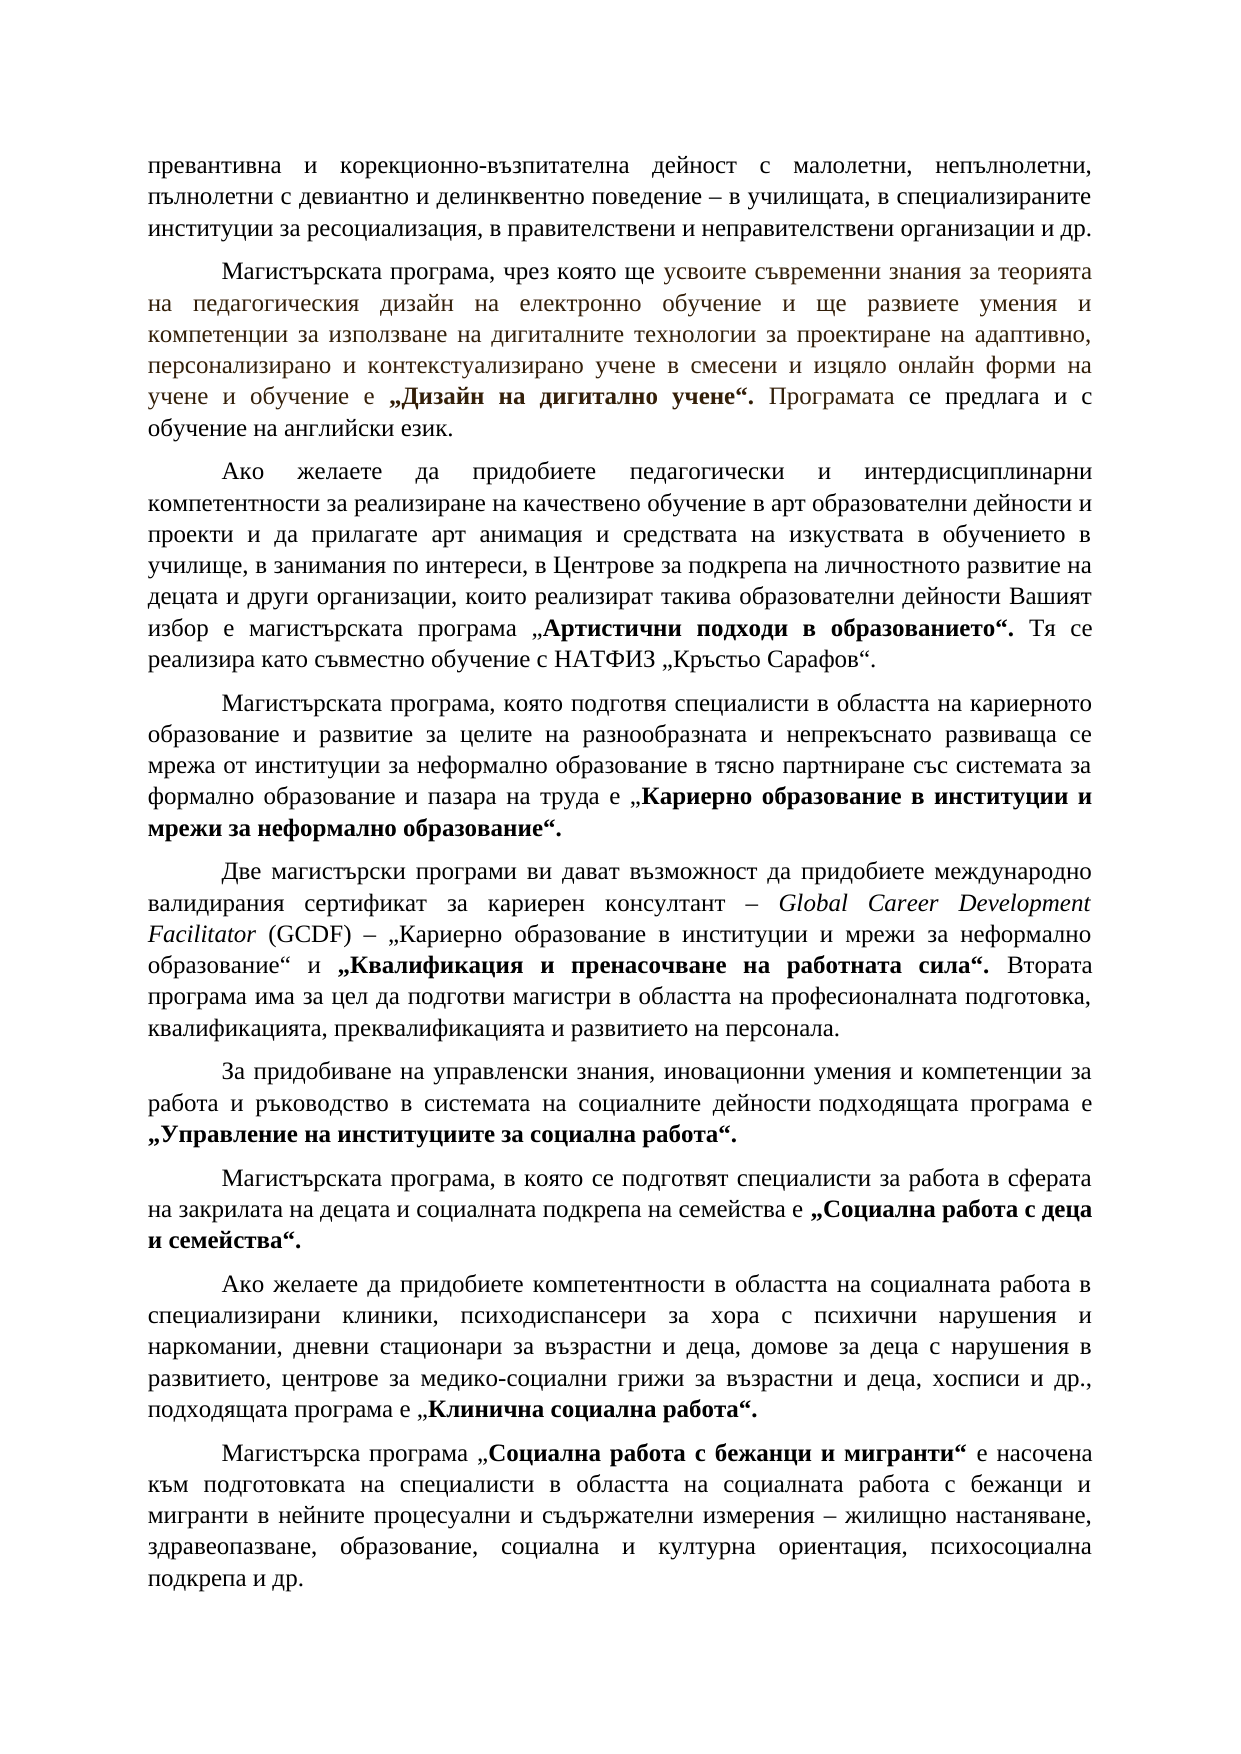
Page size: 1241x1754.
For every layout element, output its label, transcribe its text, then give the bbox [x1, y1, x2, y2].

text Магистърската програма, чрез която ще усвоите съвременни знания за теорията на педагогическия дизайн на електронно обучение и ще развиете умения и компетенции за използване на дигиталните технологии за проектиране на адаптивно, персонализирано и контекстуализирано учене в смесени и изцяло онлайн форми на учене и обучение е „Дизайн на дигитално учене“. Програмата се предлага и с обучение на английски език. [148, 254, 1093, 288]
text За придобиване на управленски знания, иновационни умения и компетенции за работа и ръководство в системата на социалните дейности подходящата програма е „Управление на институциите за социална работа“. [148, 1111, 1093, 1148]
text Магистърска програма „Социална работа с бежанци и мигранти“ е насочена към подготовката на специалисти в областта на социалната работа с бежанци и мигранти в нейните процесуални и съдържателни измерения – жилищно настаняване, здравеопазване, образование, социална и културна ориентация, психосоциална подкрепа и др. [148, 1560, 1093, 1591]
text Магистърската програма, чрез която ще усвоите съвременни знания за теорията на педагогическия дизайн на електронно обучение и ще развиете умения и компетенции за използване на дигиталните технологии за проектиране на адаптивно, персонализирано и контекстуализирано учене в смесени и изцяло онлайн форми на учене и обучение е „Дизайн на дигитално учене“. Програмата се предлага и с обучение на английски език. [148, 379, 1093, 441]
text За придобиване на управленски знания, иновационни умения и компетенции за работа и ръководство в системата на социалните дейности подходящата програма е „Управление на институциите за социална работа“. [148, 1054, 1093, 1110]
text Магистърската програма, в която се подготвят специалисти за работа в сферата на закрилата на децата и социалната подкрепа на семейства е „Социална работа с деца и семейства“. [148, 1160, 1093, 1194]
text Ако желаете да придобиете педагогически и интердисциплинарни компетентности за реализиране на качествено обучение в арт образователни дейности и проекти и да прилагате арт анимация и средствата на изкуствата в обучението в училище, в занимания по интереси, в Центрове за подкрепа на личностното развитие на децата и други организации, които реализират такива образователни дейности Вашият избор е магистърската програма „Артистични подходи в образованието“. Тя се реализира като съвместно обучение с НАТФИЗ „Кръстьо Сарафов“. [148, 454, 1093, 673]
text Ако желаете да придобиете компетентности в областта на социалната работа в специализирани клиники, психодиспансери за хора с психични нарушения и наркомании, дневни стационари за възрастни и деца, домове за деца с нарушения в развитието, центрове за медико-социални грижи за възрастни и деца, хосписи и др., подходящата програма е „Клинична социална работа“. [148, 1391, 1093, 1423]
text Магистърската програма, която подготвя специалисти в областта на кариерното образование и развитие за целите на разнообразната и непрекъснато развиваща се мрежа от институции за неформално образование в тясно партниране със системата за формално образование и пазара на труда е „Кариерно образование в институции и мрежи за неформално образование“. [148, 685, 1093, 841]
text Магистърска програма „Социална работа с бежанци и мигранти“ е насочена към подготовката на специалисти в областта на социалната работа с бежанци и мигранти в нейните процесуални и съдържателни измерения – жилищно настаняване, здравеопазване, образование, социална и културна ориентация, психосоциална подкрепа и др. [148, 1435, 1093, 1469]
text Две магистърски програми ви дават възможност да придобиете международно валидирания сертификат за кариерен консултант – Global Career Development Facilitator (GCDF) – „Кариерно образование в институции и мрежи за неформално образование“ и „Квалификация и пренасочване на работната сила“. Втората програма има за цел да подготви магистри в областта на професионалната подготовка, квалификацията, преквалификацията и развитието на персонала. [148, 854, 1093, 1041]
text Магистърската програма, в която се подготвят специалисти за работа в сферата на закрилата на децата и социалната подкрепа на семейства е „Социална работа с деца и семейства“. [148, 1223, 1093, 1254]
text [148, 210, 1093, 241]
text Ако желаете да придобиете компетентности в областта на социалната работа в специализирани клиники, психодиспансери за хора с психични нарушения и наркомании, дневни стационари за възрастни и деца, домове за деца с нарушения в развитието, центрове за медико-социални грижи за възрастни и деца, хосписи и др., подходящата програма е „Клинична социална работа“. [148, 1266, 1093, 1300]
